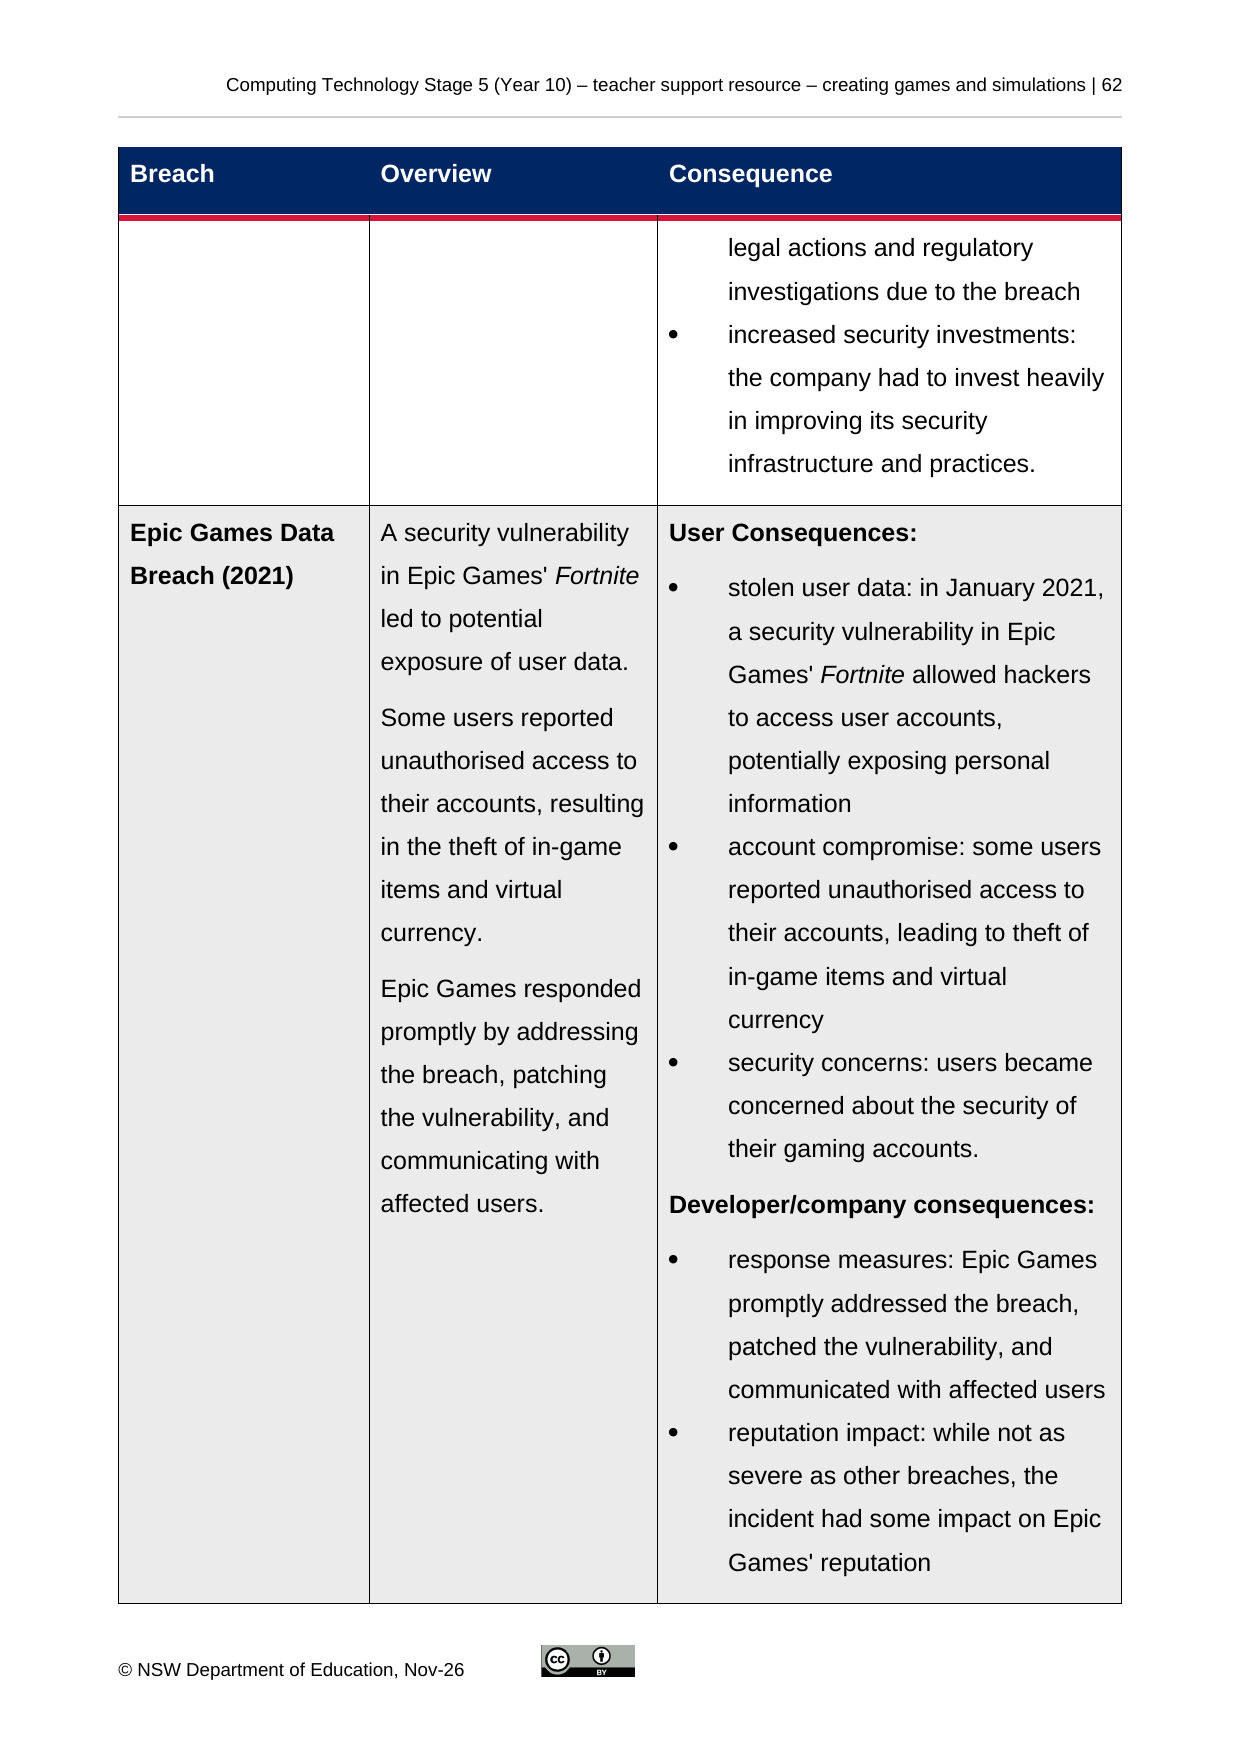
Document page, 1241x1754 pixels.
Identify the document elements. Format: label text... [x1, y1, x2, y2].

table_header Consequence [658, 147, 1121, 214]
table_header Overview [369, 147, 658, 214]
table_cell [370, 221, 657, 504]
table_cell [119, 221, 369, 504]
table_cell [370, 506, 657, 1603]
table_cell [658, 506, 1121, 1603]
picture [541, 1645, 635, 1677]
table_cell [658, 221, 1121, 504]
table_cell Epic Games Data Breach (2021) [119, 506, 369, 1603]
table_header Breach [119, 147, 369, 214]
